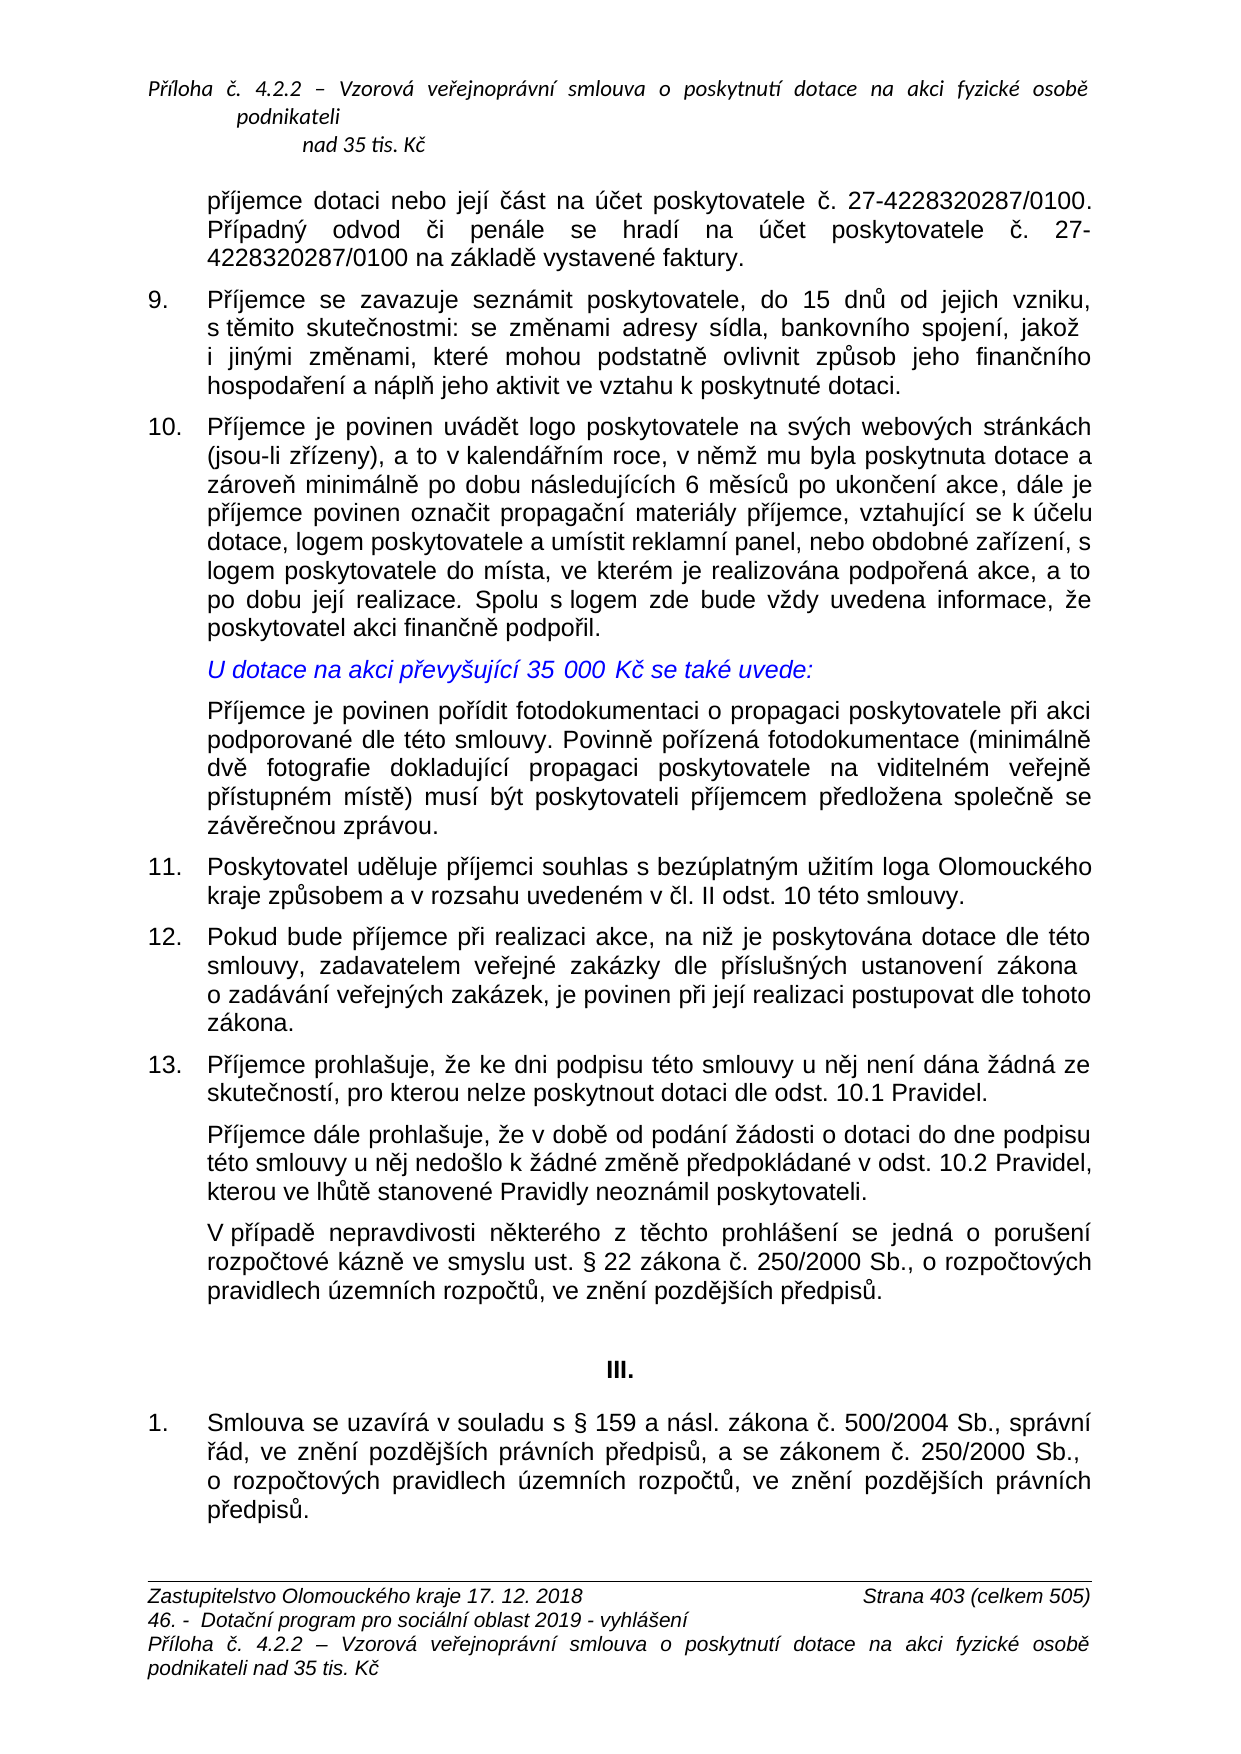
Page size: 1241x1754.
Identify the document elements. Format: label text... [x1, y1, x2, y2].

list Příjemce je povinen uvádět logo poskytovatele na svých webových stránkách (jsou-li zřízeny), a to v kalendářním roce, v němž mu byla poskytnuta dotace a zároveň minimálně po dobu následujících 6 měsíců po ukončení akce, dále je příjemce povinen označit propagační materiály příjemce, vztahující se k účelu dotace, logem poskytovatele a umístit reklamní panel, nebo obdobné zařízení, s logem poskytovatele do místa, ve kterém je realizována podpořená akce, a to po dobu její realizace. Spolu s logem zde bude vždy uvedena informace, že poskytovatel akci finančně podpořil. [148, 412, 1092, 642]
text U dotace na akci převyšující 35 000 Kč se také uvede: [207, 654, 1092, 683]
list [148, 186, 1092, 272]
text III. [148, 1354, 1092, 1383]
list Pokud bude příjemce při realizaci akce, na niž je poskytována dotace dle této smlouvy, zadavatelem veřejné zakázky dle příslušných ustanovení zákona o zadávání veřejných zakázek, je povinen při její realizaci postupovat dle tohoto zákona. [148, 922, 1092, 1037]
list Smlouva se uzavírá v souladu s § 159 a násl. zákona č. 500/2004 Sb., správní řád, ve znění pozdějších právních předpisů, a se zákonem č. 250/2000 Sb., o rozpočtových pravidlech územních rozpočtů, ve znění pozdějších právních předpisů. [148, 1408, 1092, 1523]
text Příjemce je povinen pořídit fotodokumentaci o propagaci poskytovatele při akci podporované dle této smlouvy. Povinně pořízená fotodokumentace (minimálně dvě fotografie dokladující propagaci poskytovatele na viditelném veřejně přístupném místě) musí být poskytovateli příjemcem předložena společně se závěrečnou zprávou. [207, 696, 1092, 839]
list Příjemce prohlašuje, že ke dni podpisu této smlouvy u něj není dána žádná ze skutečností, pro kterou nelze poskytnout dotaci dle odst. 10.1 Pravidel. [148, 1049, 1092, 1107]
text V případě nepravdivosti některého z těchto prohlášení se jedná o porušení rozpočtové kázně ve smyslu ust. § 22 zákona č. 250/2000 Sb., o rozpočtových pravidlech územních rozpočtů, ve znění pozdějších předpisů. [207, 1218, 1092, 1304]
list Příjemce se zavazuje seznámit poskytovatele, do 15 dnů od jejich vzniku, s těmito skutečnostmi: se změnami adresy sídla, bankovního spojení, jakož i jinými změnami, které mohou podstatně ovlivnit způsob jeho finančního hospodaření a náplň jeho aktivit ve vztahu k poskytnuté dotaci. [148, 284, 1092, 399]
text Příjemce dále prohlašuje, že v době od podání žádosti o dotaci do dne podpisu této smlouvy u něj nedošlo k žádné změně předpokládané v odst. 10.2 Pravidel, kterou ve lhůtě stanovené Pravidly neoznámil poskytovateli. [207, 1119, 1092, 1206]
list Poskytovatel uděluje příjemci souhlas s bezúplatným užitím loga Olomouckého kraje způsobem a v rozsahu uvedeném v čl. II odst. 10 této smlouvy. [148, 852, 1092, 909]
